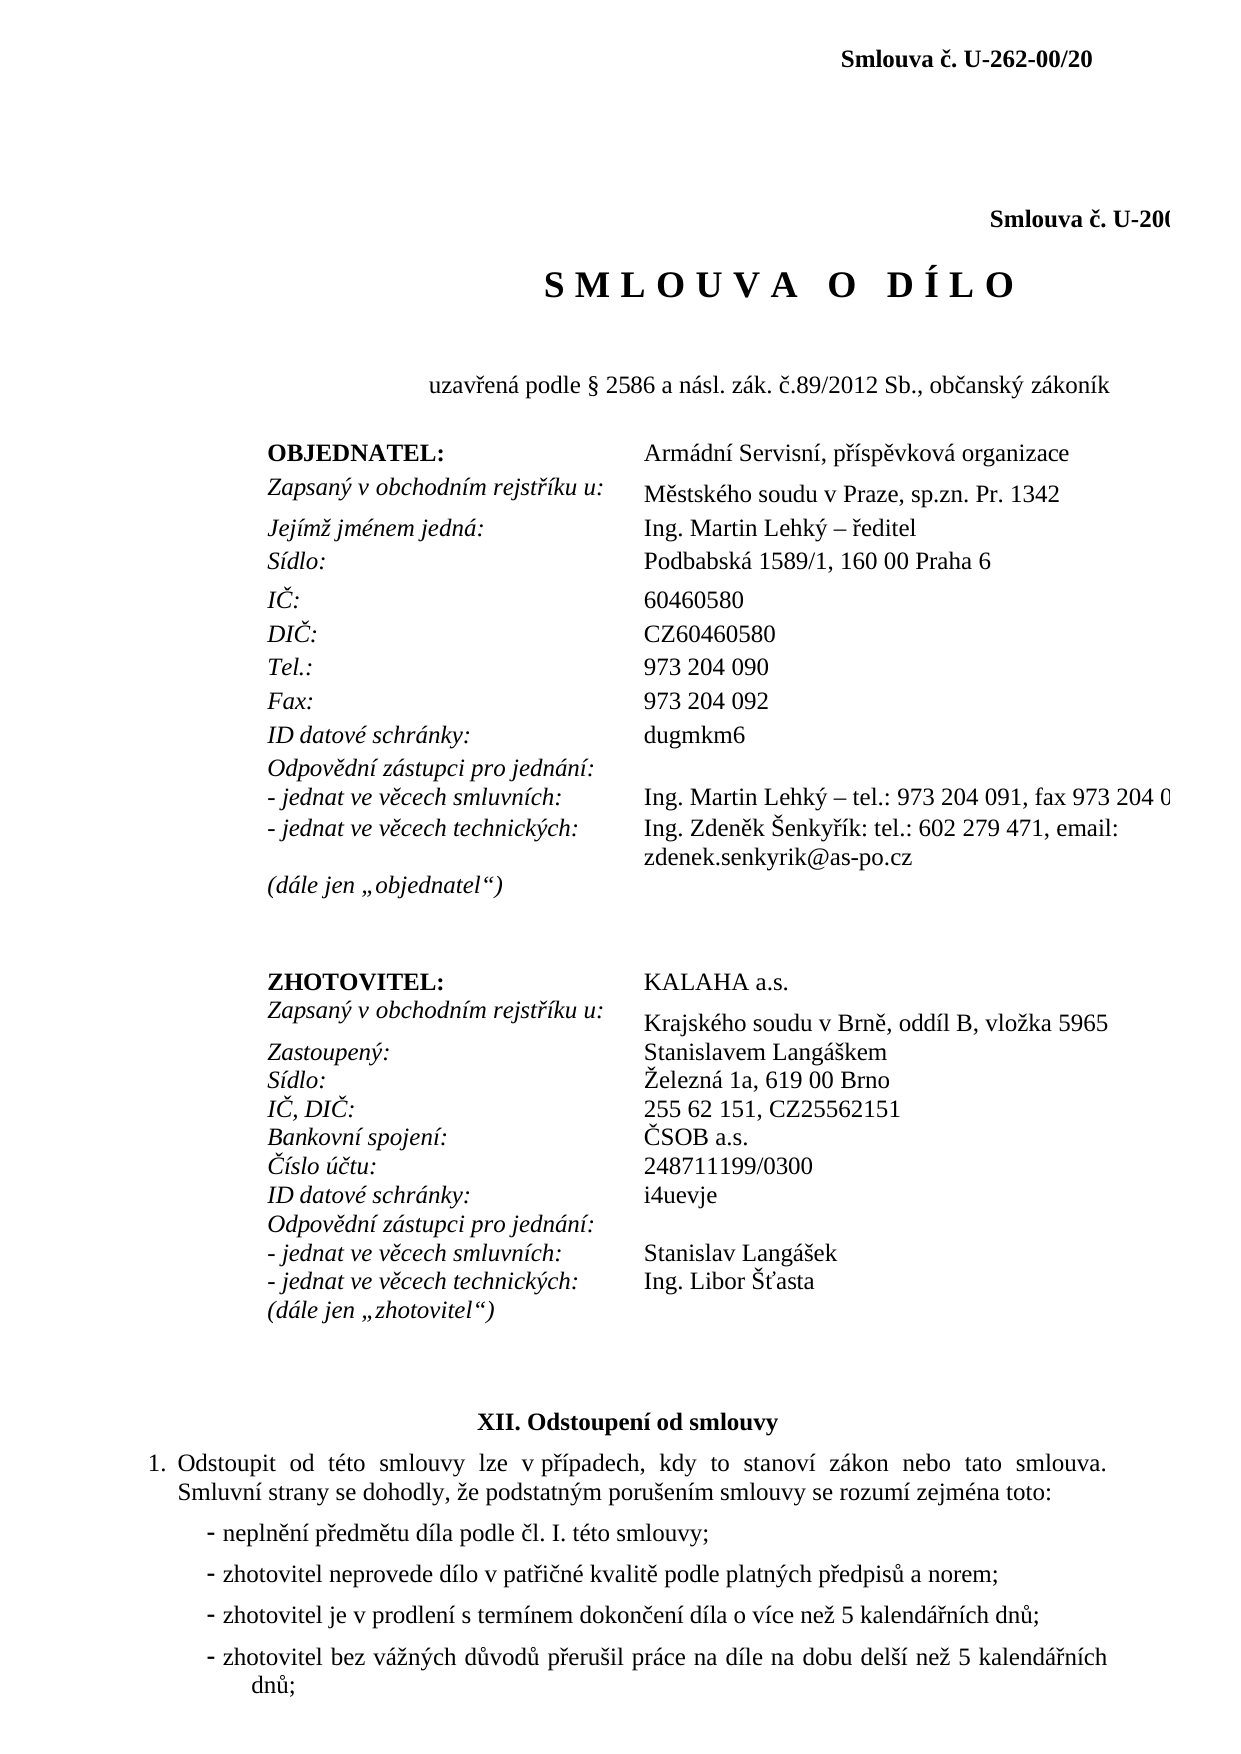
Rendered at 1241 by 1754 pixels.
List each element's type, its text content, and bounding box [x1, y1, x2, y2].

list neplnění předmětu díla podle čl. I. této smlouvy; [207, 1518, 1107, 1547]
list zhotovitel je v prodlení s termínem dokončení díla o více než 5 kalendářních dnů; [207, 1601, 1107, 1629]
list zhotovitel neprovede dílo v patřičné kvalitě podle platných předpisů a norem; [207, 1559, 1107, 1588]
list Odstoupit od této smlouvy lze v případech, kdy to stanoví zákon nebo tato smlouva. Smluvní strany se dohodly, že podstatným porušením smlouvy se rozumí zejména toto: [148, 1448, 1107, 1506]
list zhotovitel bez vážných důvodů přerušil práce na díle na dobu delší než 5 kalendářních dnů; [207, 1642, 1107, 1699]
subtitle XII. Odstoupení od smlouvy [148, 1407, 1107, 1436]
